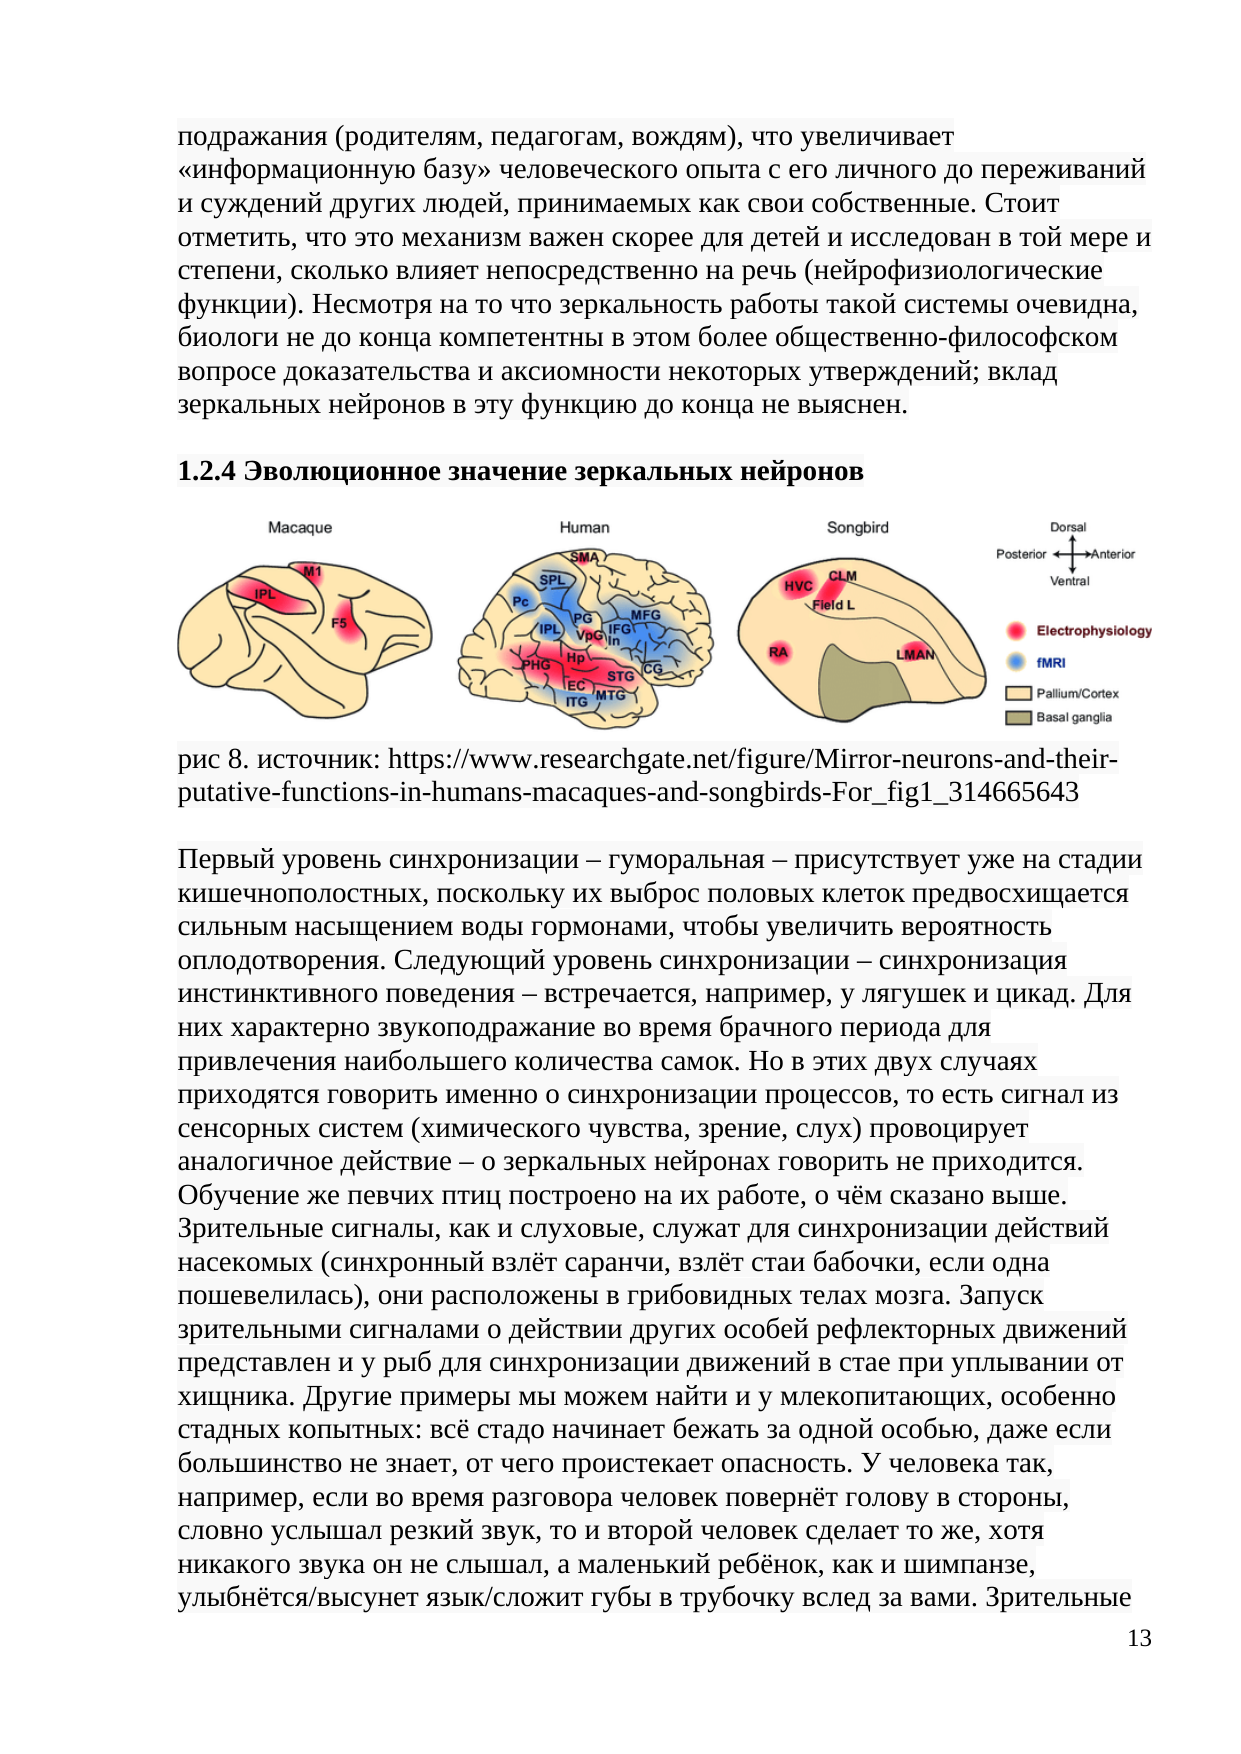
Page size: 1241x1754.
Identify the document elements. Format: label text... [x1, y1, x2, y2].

text 1.2.4 Эволюционное значение зеркальных нейронов [177, 453, 1152, 487]
picture [177, 520, 1152, 741]
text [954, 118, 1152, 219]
text Первый уровень синхронизации – гуморальная – присутствует уже на стадии кишечнополостных, поскольку их выброс половых клеток предвосхищается сильным насыщением воды гормонами, чтобы увеличить вероятность оплодотворения. Следующий уровень синхронизации – синхронизация инстинктивного поведения – встречается, например, у лягушек и цикад. Для них характерно звукоподражание во время брачного периода для привлечения наибольшего количества самок. Но в этих двух случаях приходятся говорить именно о синхронизации процессов, то есть сигнал из сенсорных систем (химического чувства, зрение, слух) провоцирует аналогичное действие – о зеркальных нейронах говорить не приходится. Обучение же певчих птиц построено на их работе, о чём сказано выше. [177, 841, 1152, 1210]
